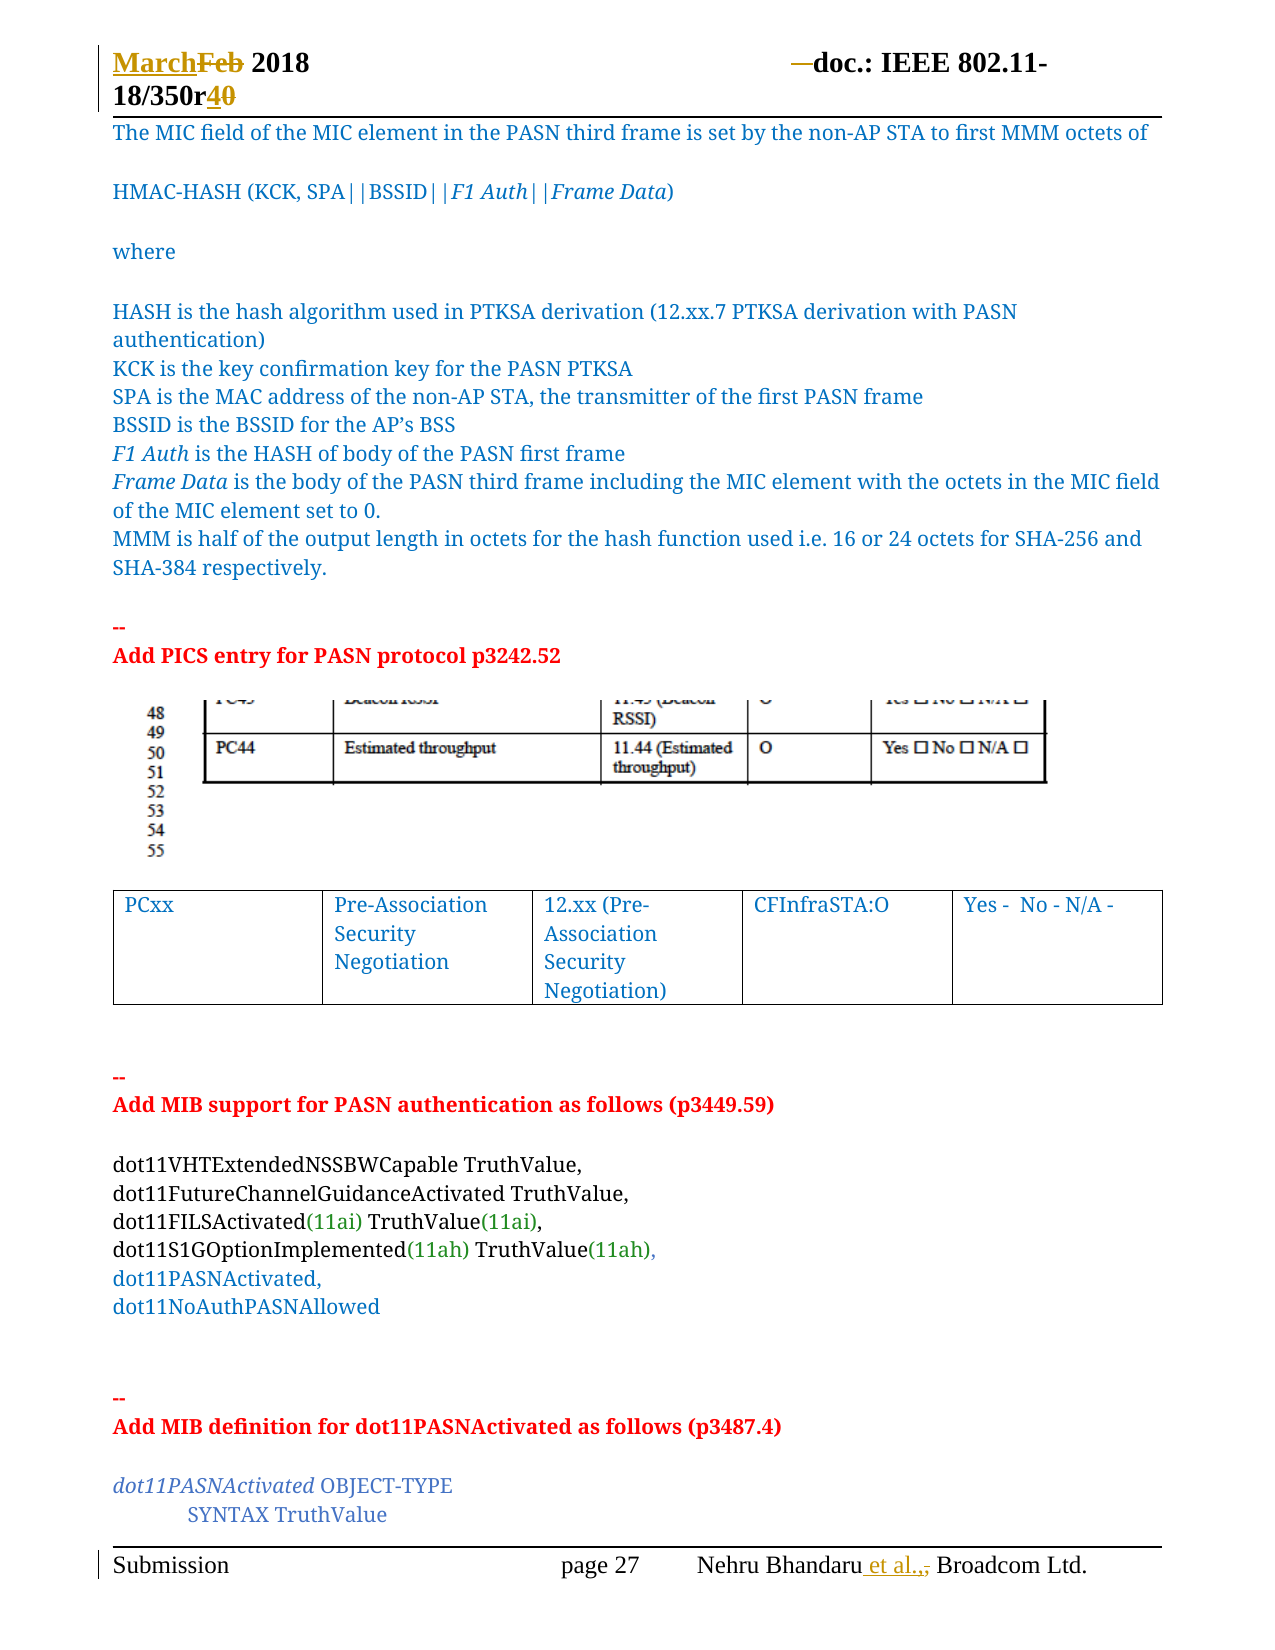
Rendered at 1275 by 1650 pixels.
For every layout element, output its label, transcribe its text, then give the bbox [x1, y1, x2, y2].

text -- [112, 612, 1162, 641]
table_header Yes - No - N/A - [953, 891, 1162, 1004]
text where [112, 237, 1162, 266]
text -- [112, 1383, 1162, 1412]
text F1 Auth is the HASH of body of the PASN first frame [112, 439, 1162, 467]
text dot11NoAuthPASNAllowed [112, 1292, 1162, 1321]
text Add PICS entry for PASN protocol p3242.52 [112, 641, 1162, 669]
text MMM is half of the output length in octets for the hash function used i.e. 16 or 24 octets for SHA-256 and SHA-384 respectively. [112, 524, 1162, 581]
text dot11FILSActivated(11ai) TruthValue(11ai), [112, 1207, 1162, 1236]
text -- [112, 1062, 1162, 1091]
text BSSID is the BSSID for the AP’s BSS [112, 411, 1162, 439]
text dot11S1GOptionImplemented(11ah) TruthValue(11ah), [112, 1236, 1162, 1264]
table_header CFInfraSTA:O [743, 891, 952, 1004]
text dot11PASNActivated OBJECT-TYPE [112, 1472, 1162, 1500]
table_header 12.xx (Pre-Association Security Negotiation) [533, 891, 742, 1004]
text HASH is the hash algorithm used in PTKSA derivation (12.xx.7 PTKSA derivation with PASN authentication) [112, 297, 1162, 354]
text The MIC field of the MIC element in the PASN third frame is set by the non-AP STA to first MMM octets of [112, 118, 1162, 146]
text SPA is the MAC address of the non-AP STA, the transmitter of the first PASN frame [112, 382, 1162, 411]
text KCK is the key confirmation key for the PASN PTKSA [112, 354, 1162, 382]
text SYNTAX TruthValue [187, 1500, 1162, 1528]
text dot11VHTExtendedNSSBWCapable TruthValue, [112, 1150, 1162, 1179]
text Add MIB definition for dot11PASNActivated as follows (p3487.4) [112, 1412, 1162, 1440]
table_header Pre-Association Security Negotiation [323, 891, 532, 1004]
text HMAC-HASH (KCK, SPA||BSSID||F1 Auth||Frame Data) [112, 177, 1162, 206]
text Frame Data is the body of the PASN third frame including the MIC element with the octets in the MIC field of the MIC element set to 0. [112, 467, 1162, 524]
text dot11FutureChannelGuidanceActivated TruthValue, [112, 1179, 1162, 1207]
text dot11PASNActivated, [112, 1264, 1162, 1292]
picture [112, 700, 1163, 861]
table_header PCxx [114, 891, 322, 1004]
text Add MIB support for PASN authentication as follows (p3449.59) [112, 1091, 1162, 1119]
